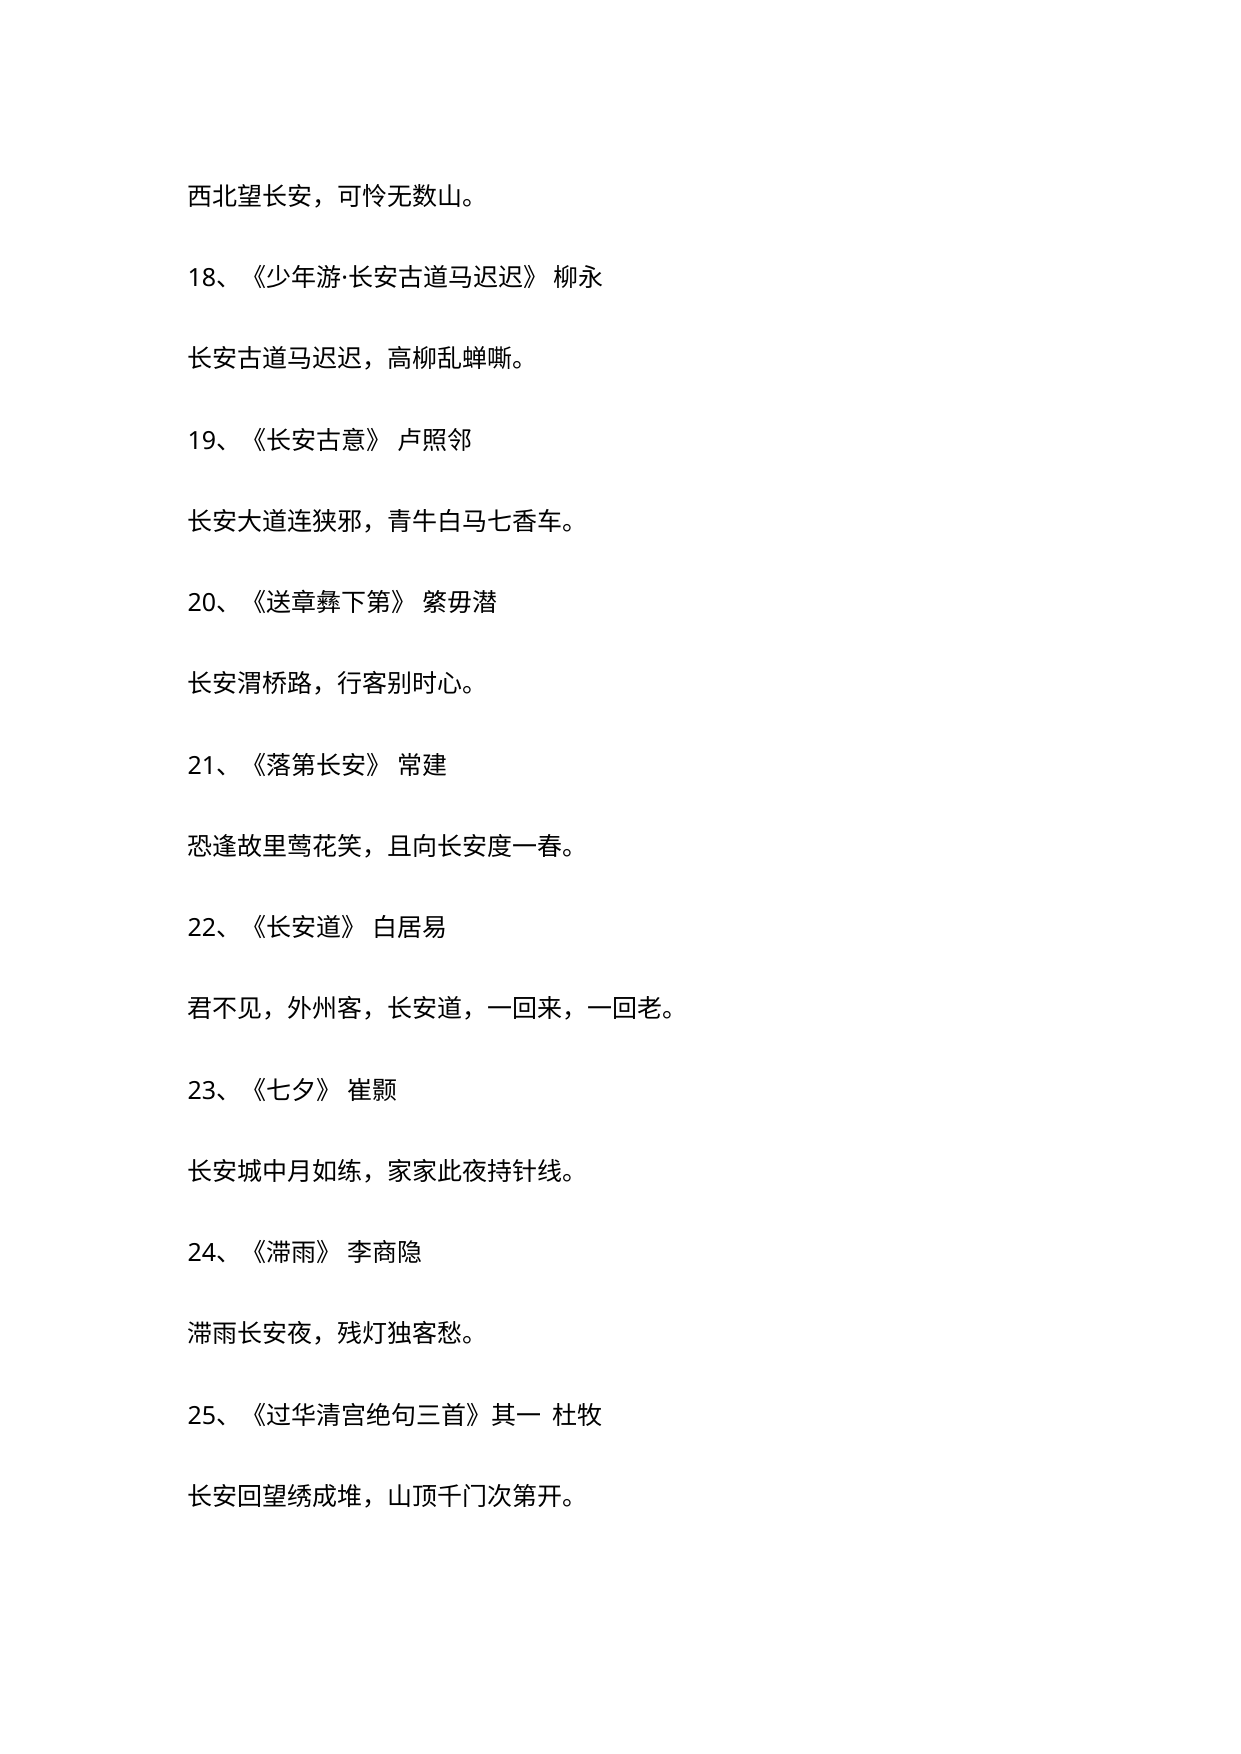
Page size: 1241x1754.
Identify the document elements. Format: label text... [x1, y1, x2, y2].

text 恐逢故里莺花笑，且向长安度一春。 [187, 812, 1053, 877]
text 22、《长安道》 白居易 [187, 893, 1053, 958]
text 长安城中月如练，家家此夜持针线。 [187, 1137, 1053, 1202]
text 滞雨长安夜，残灯独客愁。 [187, 1299, 1053, 1364]
text 西北望长安，可怜无数山。 [187, 162, 1053, 227]
text 24、《滞雨》 李商隐 [187, 1218, 1053, 1283]
text 25、《过华清宫绝句三首》其一 杜牧 [187, 1381, 1053, 1446]
text 君不见，外州客，长安道，一回来，一回老。 [187, 974, 1053, 1039]
text 21、《落第长安》 常建 [187, 731, 1053, 796]
text 18、《少年游·长安古道马迟迟》 柳永 [187, 243, 1053, 308]
text 长安古道马迟迟，高柳乱蝉嘶。 [187, 324, 1053, 389]
text 19、《长安古意》 卢照邻 [187, 406, 1053, 471]
text 长安渭桥路，行客别时心。 [187, 649, 1053, 714]
text 长安回望绣成堆，山顶千门次第开。 [187, 1462, 1053, 1527]
text 长安大道连狭邪，青牛白马七香车。 [187, 487, 1053, 552]
text 20、《送章彝下第》 綮毋潜 [187, 568, 1053, 633]
text 23、《七夕》 崔颢 [187, 1056, 1053, 1121]
